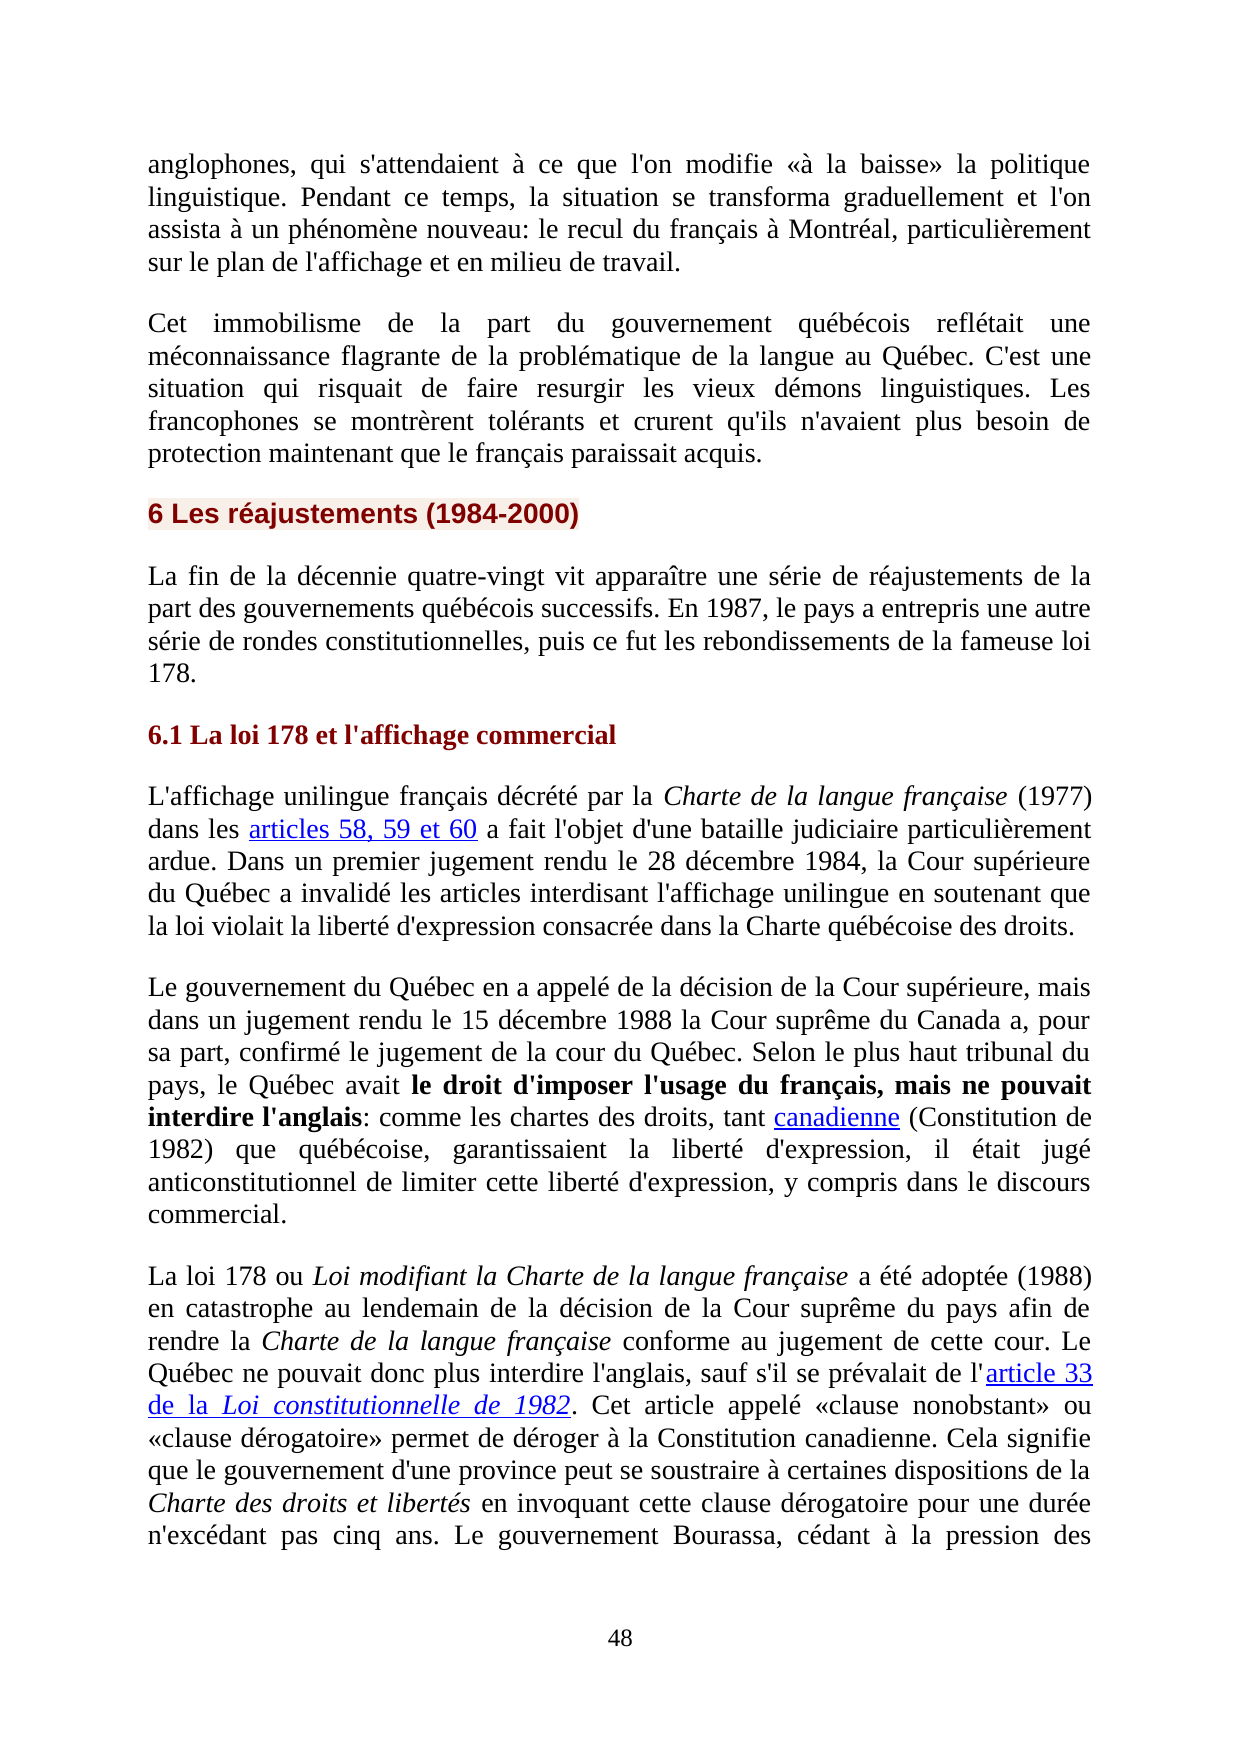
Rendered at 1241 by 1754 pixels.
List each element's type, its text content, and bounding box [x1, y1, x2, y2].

text La fin de la décennie quatre-vingt vit apparaître une série de réajustements de la part des gouvernements québécois successifs. En 1987, le pays a entrepris une autre série de rondes constitutionnelles, puis ce fut les rebondissements de la fameuse loi 178. [148, 559, 1093, 689]
subtitle 6 Les réajustements (1984-2000) [148, 497, 1093, 530]
text L'affichage unilingue français décrété par la Charte de la langue française (1977) dans les articles 58, 59 et 60 a fait l'objet d'une bataille judiciaire particulièrement ardue. Dans un premier jugement rendu le 28 décembre 1984, la Cour supérieure du Québec a invalidé les articles interdisant l'affichage unilingue en soutenant que la loi violait la liberté d'expression consacrée dans la Charte québécoise des droits. [148, 779, 1093, 941]
text Le gouvernement du Québec en a appelé de la décision de la Cour supérieure, mais dans un jugement rendu le 15 décembre 1988 la Cour suprême du Canada a, pour sa part, confirmé le jugement de la cour du Québec. Selon le plus haut tribunal du pays, le Québec avait le droit d'imposer l'usage du français, mais ne pouvait interdire l'anglais: comme les chartes des droits, tant canadienne (Constitution de 1982) que québécoise, garantissaient la liberté d'expression, il était jugé anticonstitutionnel de limiter cette liberté d'expression, y compris dans le discours commercial. [148, 971, 1093, 1230]
text Cet immobilisme de la part du gouvernement québécois reflétait une méconnaissance flagrante de la problématique de la langue au Québec. C'est une situation qui risquait de faire resurgir les vieux démons linguistiques. Les francophones se montrèrent tolérants et crurent qu'ils n'avaient plus besoin de protection maintenant que le français paraissait acquis. [148, 306, 1093, 468]
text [148, 148, 1093, 277]
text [148, 1259, 1093, 1550]
text 6.1 La loi 178 et l'affichage commercial [148, 718, 1093, 750]
